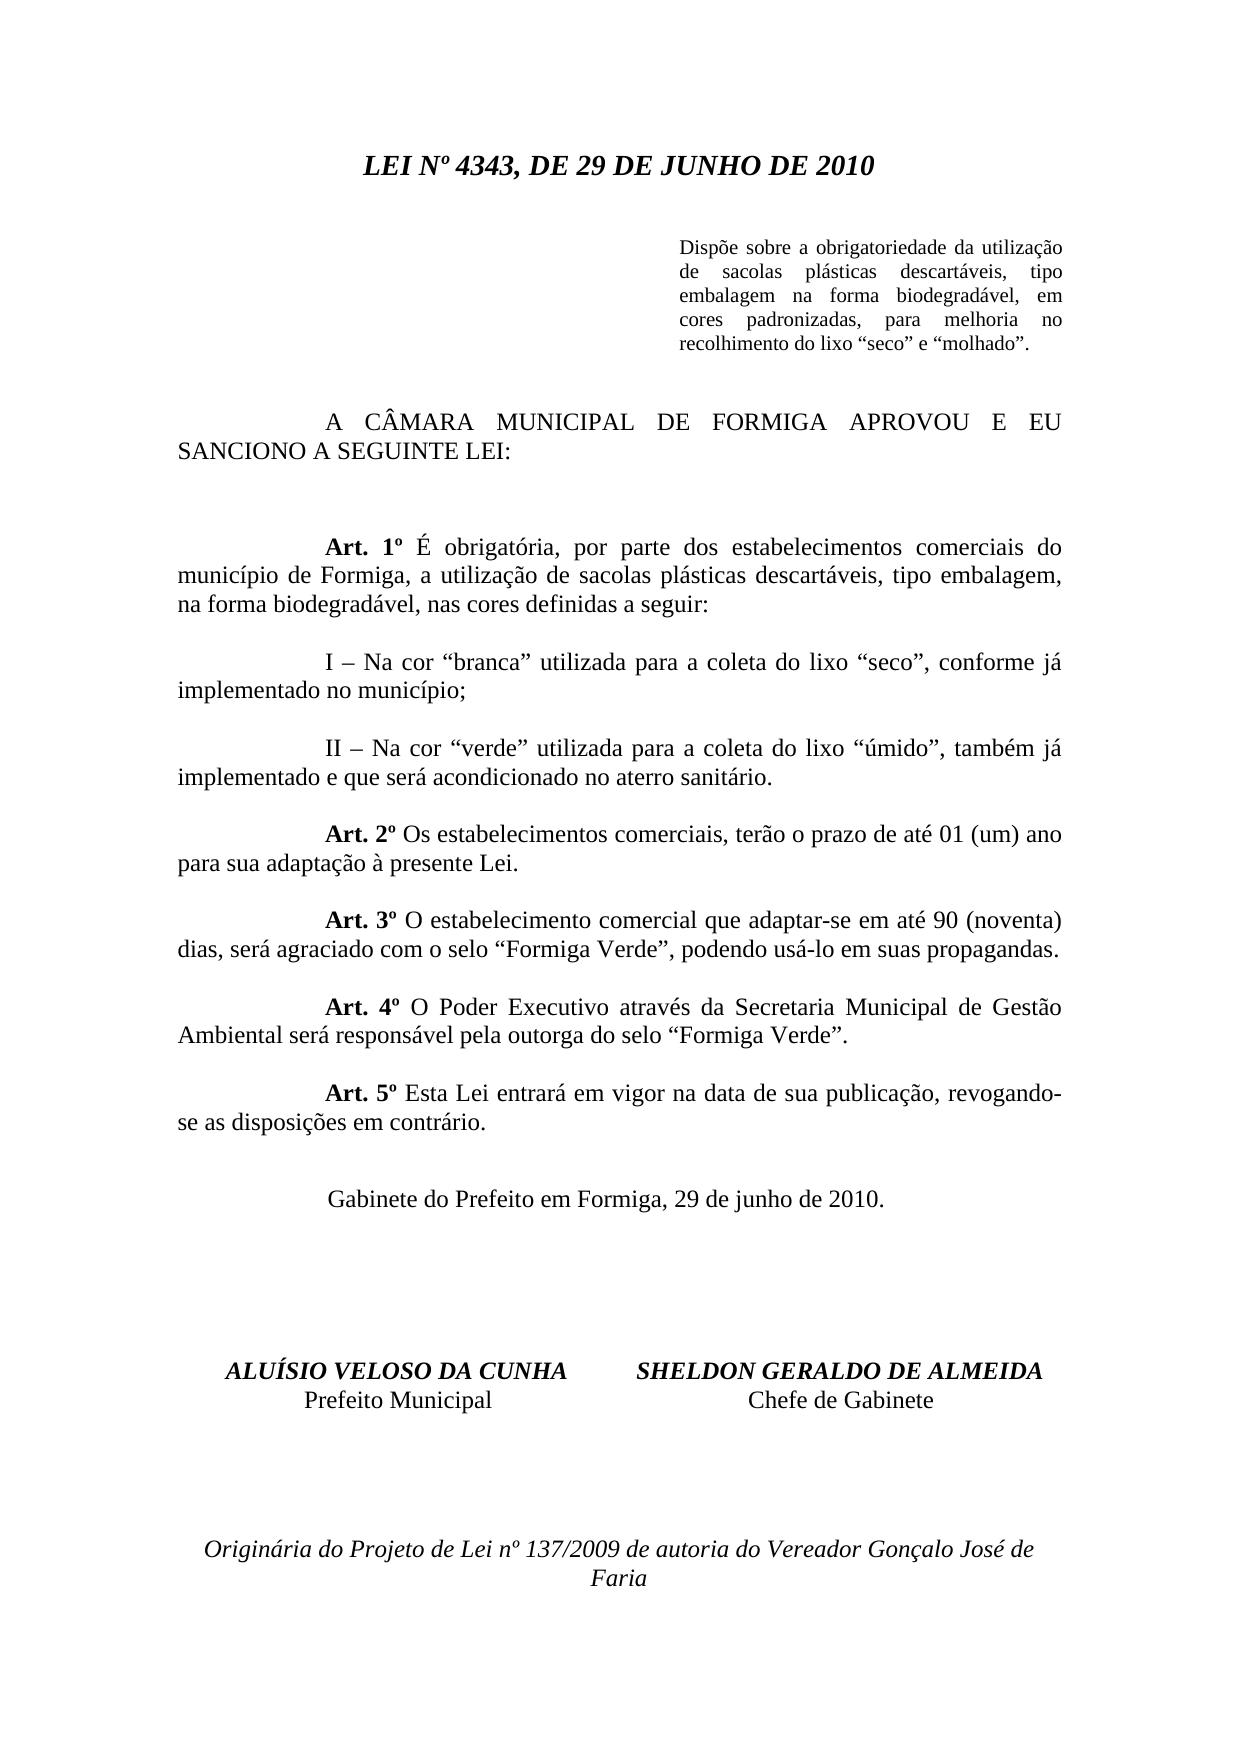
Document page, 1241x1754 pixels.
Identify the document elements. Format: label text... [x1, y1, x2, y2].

text II – Na cor “verde” utilizada para a coleta do lixo “úmido”, também já implementado e que será acondicionado no aterro sanitário. [177, 733, 1063, 791]
text Dispõe sobre a obrigatoriedade da utilização de sacolas plásticas descartáveis, tipo embalagem na forma biodegradável, em cores padronizadas, para melhoria no recolhimento do lixo “seco” e “molhado”. [679, 235, 1063, 355]
text LEI Nº 4343, DE 29 DE JUNHO DE 2010 [177, 148, 1063, 181]
text Art. 4º O Poder Executivo através da Secretaria Municipal de Gestão Ambiental será responsável pela outorga do selo “Formiga Verde”. [177, 992, 1063, 1049]
text Art. 3º O estabelecimento comercial que adaptar-se em até 90 (noventa) dias, será agraciado com o selo “Formiga Verde”, podendo usá-lo em suas propagandas. [177, 906, 1063, 963]
text Art. 2º Os estabelecimentos comerciais, terão o prazo de até 01 (um) ano para sua adaptação à presente Lei. [177, 819, 1063, 877]
text A CÂMARA MUNICIPAL DE FORMIGA APROVOU E EU SANCIONO A SEGUINTE LEI: [177, 407, 1063, 465]
text Gabinete do Prefeito em Formiga, 29 de junho de 2010. [177, 1184, 1063, 1212]
table_header ALUÍSIO VELOSO DA CUNHA Prefeito Municipal [177, 1356, 619, 1414]
text I – Na cor “branca” utilizada para a coleta do lixo “seco”, conforme já implementado no município; [177, 647, 1063, 704]
text Art. 1º É obrigatória, por parte dos estabelecimentos comerciais do município de Formiga, a utilização de sacolas plásticas descartáveis, tipo embalagem, na forma biodegradável, nas cores definidas a seguir: [177, 532, 1063, 618]
text Art. 5º Esta Lei entrará em vigor na data de sua publicação, revogando-se as disposições em contrário. [177, 1078, 1063, 1136]
text Originária do Projeto de Lei nº 137/2009 de autoria do Vereador Gonçalo José de Faria [177, 1534, 1063, 1592]
table_header SHELDON GERALDO DE ALMEIDA Chefe de Gabinete [619, 1356, 1063, 1414]
